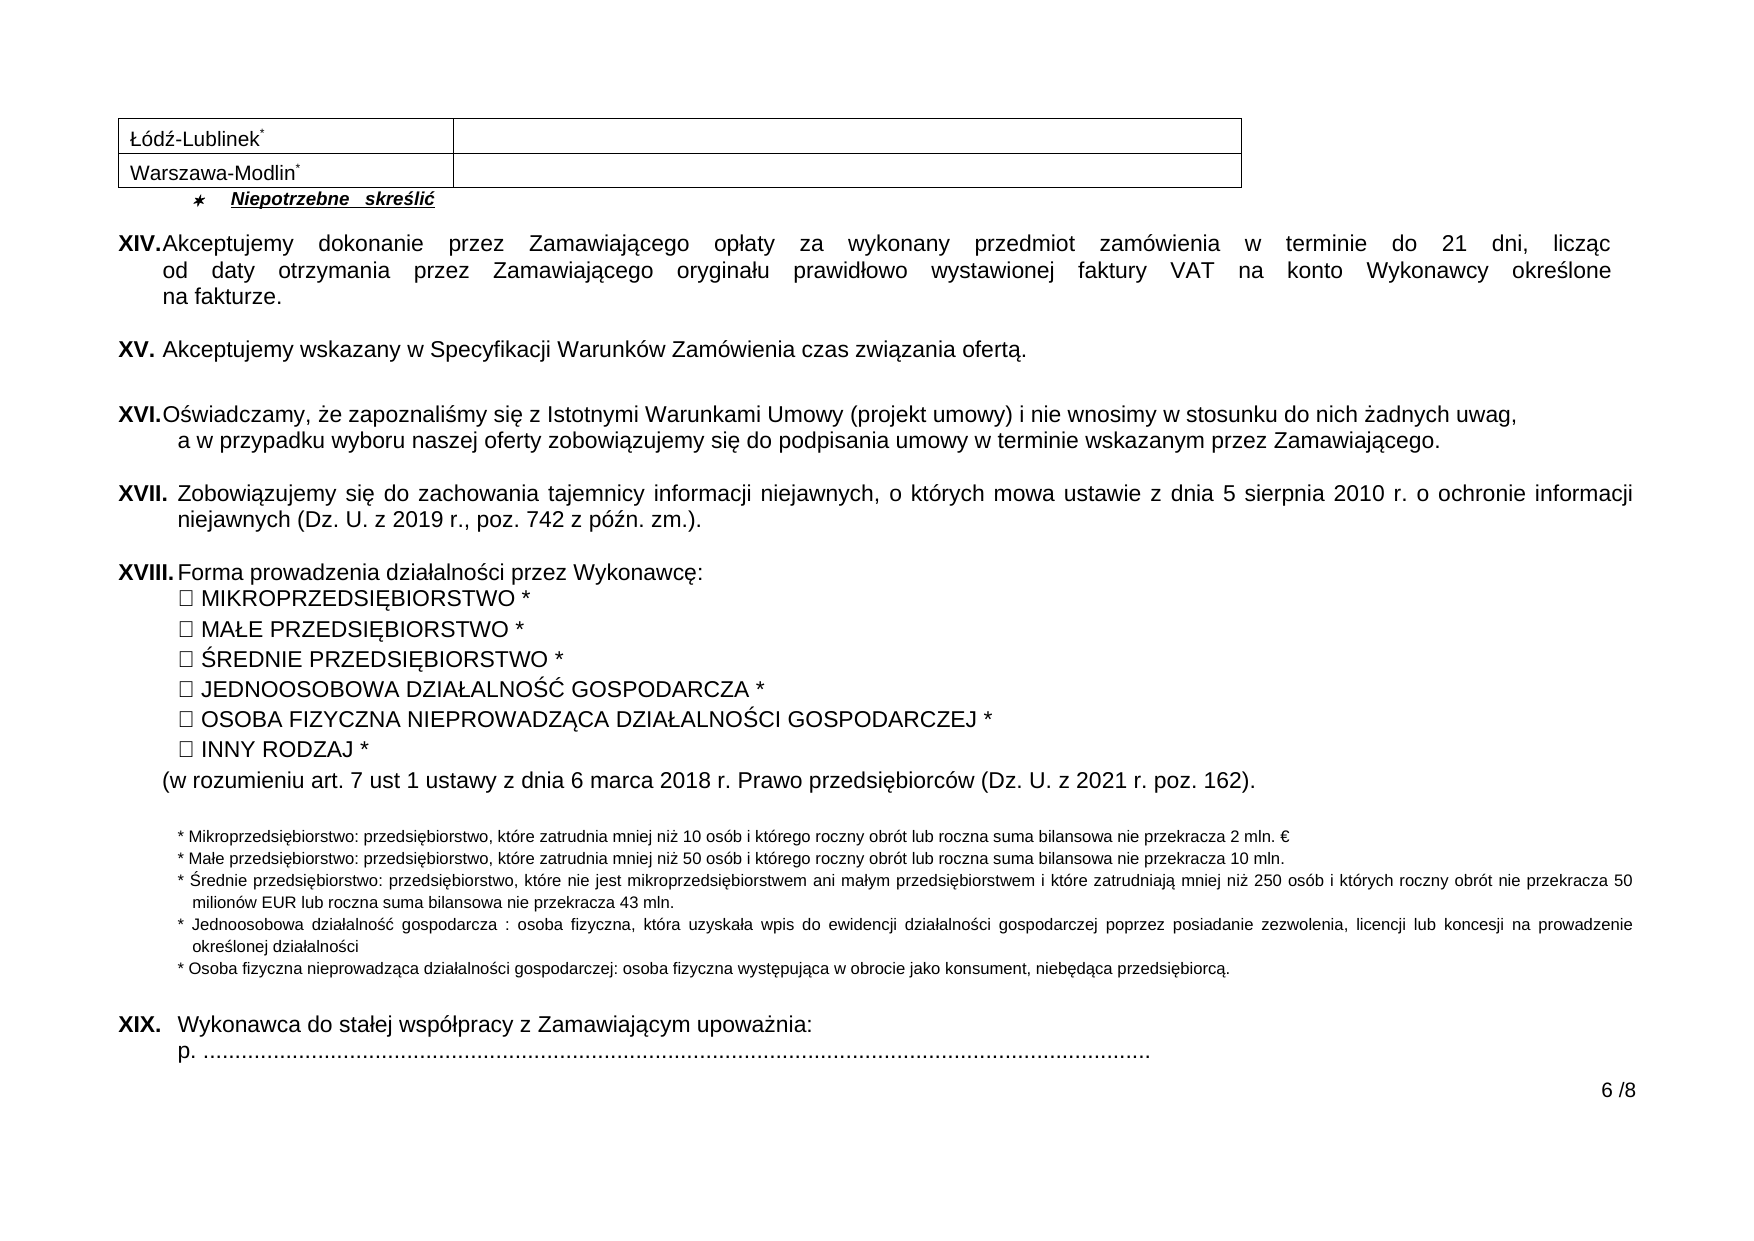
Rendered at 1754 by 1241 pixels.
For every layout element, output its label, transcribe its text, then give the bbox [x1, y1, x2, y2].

list Oświadczamy, że zapoznaliśmy się z Istotnymi Warunkami Umowy (projekt umowy) i nie wnosimy w stosunku do nich żadnych uwag, [118, 401, 1636, 427]
list Wykonawca do stałej współpracy z Zamawiającym upoważnia: [118, 1011, 1636, 1037]
text  OSOBA FIZYCZNA NIEPROWADZĄCA DZIAŁALNOŚCI GOSPODARCZEJ * [177, 706, 1636, 732]
text a w przypadku wyboru naszej oferty zobowiązujemy się do podpisania umowy w terminie wskazanym przez Zamawiającego. [177, 427, 1636, 453]
text p. ..................................................................................................................................................... [177, 1037, 1636, 1064]
table_cell [454, 154, 1241, 187]
text  INNY RODZAJ * [177, 736, 1636, 763]
list Akceptujemy wskazany w Specyfikacji Warunków Zamówienia czas związania ofertą. [118, 336, 1636, 362]
list Akceptujemy dokonanie przez Zamawiającego opłaty za wykonany przedmiot zamówienia w terminie do 21 dni, licząc od daty otrzymania przez Zamawiającego oryginału prawidłowo wystawionej faktury VAT na konto Wykonawcy określone na fakturze. [118, 230, 1636, 309]
list Zobowiązujemy się do zachowania tajemnicy informacji niejawnych, o których mowa ustawie z dnia 5 sierpnia 2010 r. o ochronie informacji niejawnych (Dz. U. z 2019 r., poz. 742 z późn. zm.). [118, 480, 1636, 533]
text * Jednoosobowa działalność gospodarcza : osoba fizyczna, która uzyskała wpis do ewidencji działalności gospodarczej poprzez posiadanie zezwolenia, licencji lub koncesji na prowadzenie określonej działalności [177, 915, 1636, 956]
text * Średnie przedsiębiorstwo: przedsiębiorstwo, które nie jest mikroprzedsiębiorstwem ani małym przedsiębiorstwem i które zatrudniają mniej niż 250 osób i których roczny obrót nie przekracza 50 milionów EUR lub roczna suma bilansowa nie przekracza 43 mln. [177, 871, 1636, 912]
text * Małe przedsiębiorstwo: przedsiębiorstwo, które zatrudnia mniej niż 50 osób i którego roczny obrót lub roczna suma bilansowa nie przekracza 10 mln. [162, 849, 1636, 868]
text * Mikroprzedsiębiorstwo: przedsiębiorstwo, które zatrudnia mniej niż 10 osób i którego roczny obrót lub roczna suma bilansowa nie przekracza 2 mln. € [162, 827, 1636, 846]
table_cell Warszawa-Modlin* [119, 154, 453, 187]
text  MAŁE PRZEDSIĘBIORSTWO * [177, 616, 1636, 642]
table_cell Łódź-Lublinek* [119, 119, 453, 153]
text  ŚREDNIE PRZEDSIĘBIORSTWO * [177, 646, 1636, 672]
table_cell [454, 119, 1241, 153]
list Forma prowadzenia działalności przez Wykonawcę: [118, 559, 1636, 585]
list Niepotrzebne skreślić [193, 188, 1636, 210]
text (w rozumieniu art. 7 ust 1 ustawy z dnia 6 marca 2018 r. Prawo przedsiębiorców (Dz. U. z 2021 r. poz. 162). [156, 767, 1636, 793]
text  JEDNOOSOBOWA DZIAŁALNOŚĆ GOSPODARCZA * [177, 676, 1636, 702]
text  MIKROPRZEDSIĘBIORSTWO * [177, 585, 1636, 612]
text * Osoba fizyczna nieprowadząca działalności gospodarczej: osoba fizyczna występująca w obrocie jako konsument, niebędąca przedsiębiorcą. [162, 959, 1636, 978]
